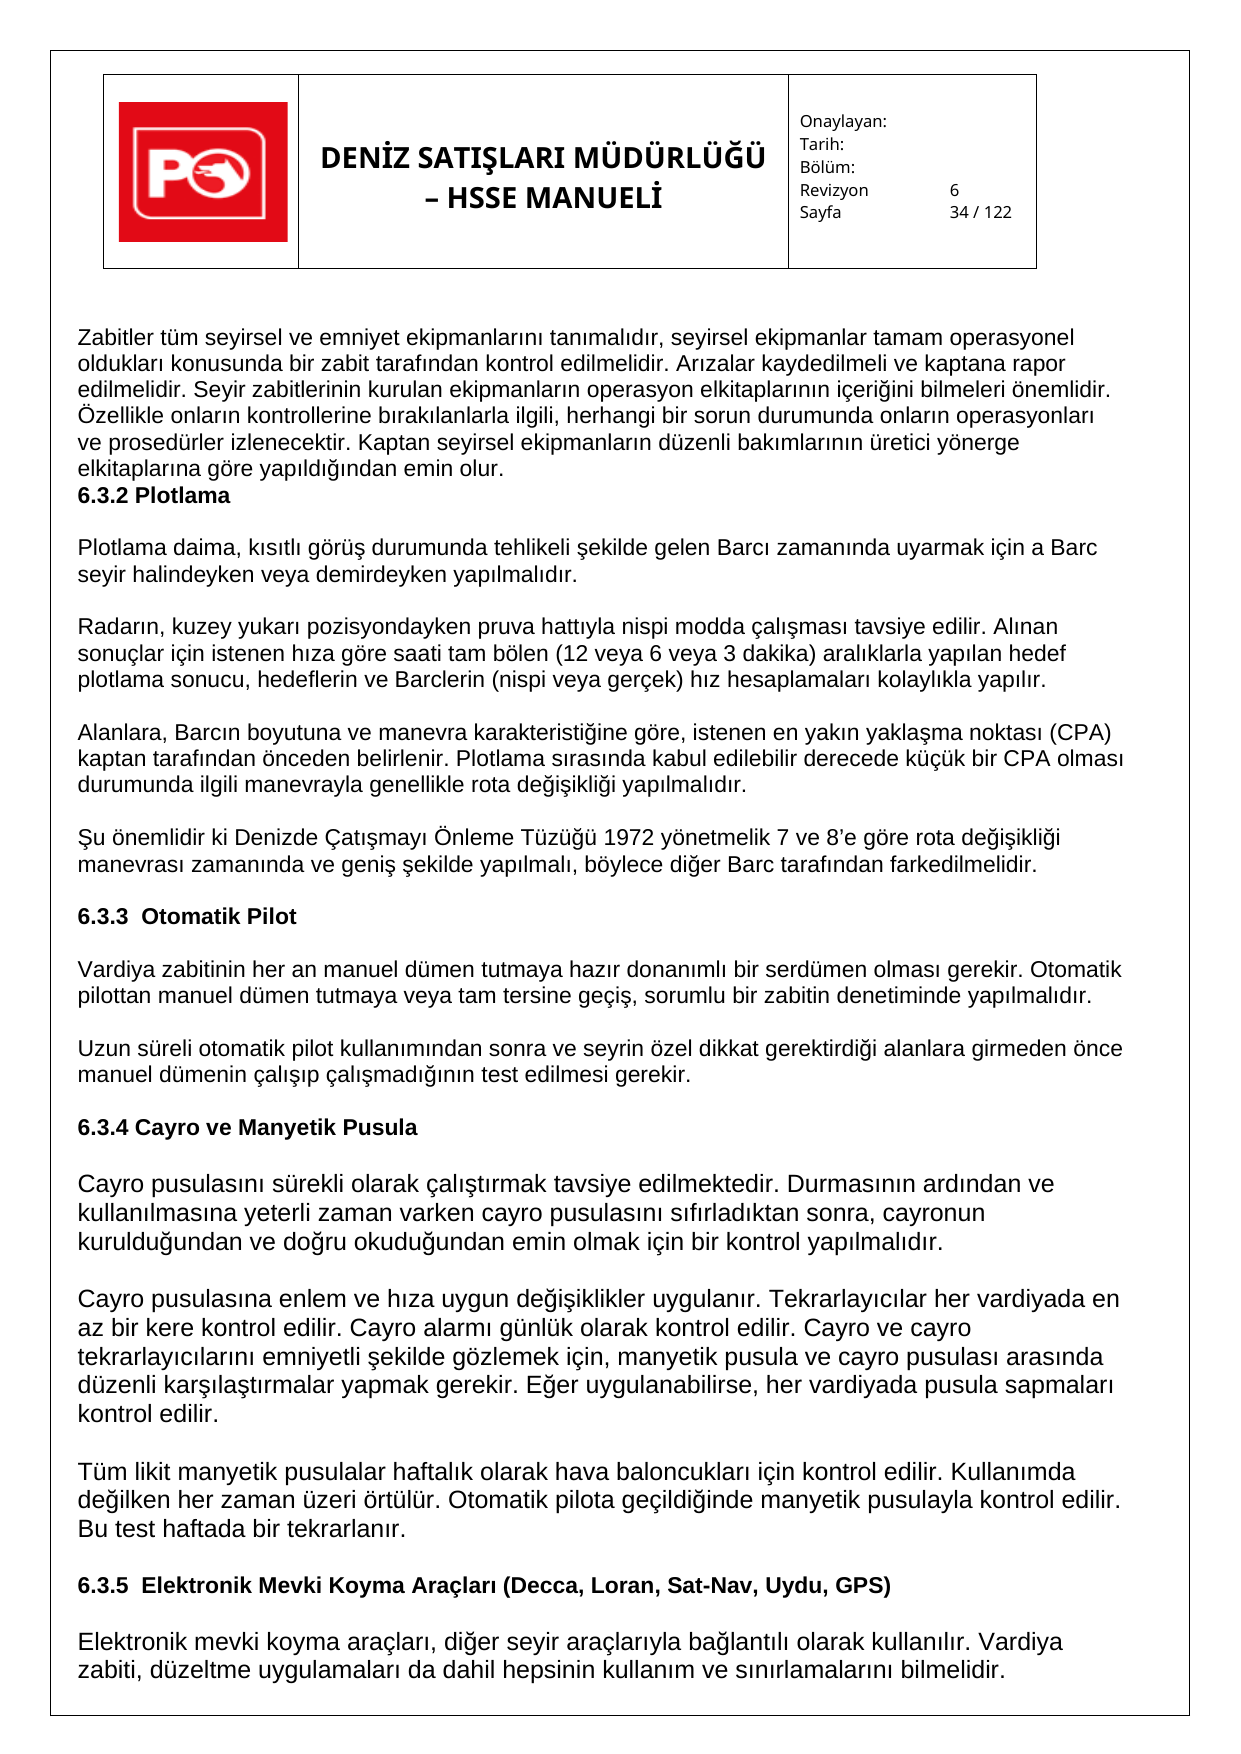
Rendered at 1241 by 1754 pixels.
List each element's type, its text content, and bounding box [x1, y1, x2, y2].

text 6.3.3 Otomatik Pilot [77, 903, 1126, 929]
text 6.3.5 Elektronik Mevki Koyma Araçları (Decca, Loran, Sat-Nav, Uydu, GPS) [77, 1572, 1126, 1598]
text 6.3.2 Plotlama [77, 482, 1126, 508]
text Uzun süreli otomatik pilot kullanımından sonra ve seyrin özel dikkat gerektirdiği alanlara girmeden önce manuel dümenin çalışıp çalışmadığının test edilmesi gerekir. [77, 1035, 1126, 1088]
text Plotlama daima, kısıtlı görüş durumunda tehlikeli şekilde gelen Barcı zamanında uyarmak için a Barc seyir halindeyken veya demirdeyken yapılmalıdır. [77, 534, 1126, 587]
text Cayro pusulasını sürekli olarak çalıştırmak tavsiye edilmektedir. Durmasının ardından ve kullanılmasına yeterli zaman varken cayro pusulasını sıfırladıktan sonra, cayronun kurulduğundan ve doğru okuduğundan emin olmak için bir kontrol yapılmalıdır. [77, 1169, 1126, 1255]
text Şu önemlidir ki Denizde Çatışmayı Önleme Tüzüğü 1972 yönetmelik 7 ve 8’e göre rota değişikliği manevrası zamanında ve geniş şekilde yapılmalı, böylece diğer Barc tarafından farkedilmelidir. [77, 824, 1126, 877]
picture [118, 102, 288, 242]
text Zabitler tüm seyirsel ve emniyet ekipmanlarını tanımalıdır, seyirsel ekipmanlar tamam operasyonel oldukları konusunda bir zabit tarafından kontrol edilmelidir. Arızalar kaydedilmeli ve kaptana rapor edilmelidir. Seyir zabitlerinin kurulan ekipmanların operasyon elkitaplarının içeriğini bilmeleri önemlidir. Özellikle onların kontrollerine bırakılanlarla ilgili, herhangi bir sorun durumunda onların operasyonları ve prosedürler izlenecektir. Kaptan seyirsel ekipmanların düzenli bakımlarının üretici yönerge elkitaplarına göre yapıldığından emin olur. [77, 323, 1126, 482]
text Tüm likit manyetik pusulalar haftalık olarak hava baloncukları için kontrol edilir. Kullanımda değilken her zaman üzeri örtülür. Otomatik pilota geçildiğinde manyetik pusulayla kontrol edilir. Bu test haftada bir tekrarlanır. [77, 1457, 1126, 1543]
text Alanlara, Barcın boyutuna ve manevra karakteristiğine göre, istenen en yakın yaklaşma noktası (CPA) kaptan tarafından önceden belirlenir. Plotlama sırasında kabul edilebilir derecede küçük bir CPA olması durumunda ilgili manevrayla genellikle rota değişikliği yapılmalıdır. [77, 719, 1126, 798]
text Vardiya zabitinin her an manuel dümen tutmaya hazır donanımlı bir serdümen olması gerekir. Otomatik pilottan manuel dümen tutmaya veya tam tersine geçiş, sorumlu bir zabitin denetiminde yapılmalıdır. [77, 956, 1126, 1009]
text Radarın, kuzey yukarı pozisyondayken pruva hattıyla nispi modda çalışması tavsiye edilir. Alınan sonuçlar için istenen hıza göre saati tam bölen (12 veya 6 veya 3 dakika) aralıklarla yapılan hedef plotlama sonucu, hedeflerin ve Barclerin (nispi veya gerçek) hız hesaplamaları kolaylıkla yapılır. [77, 613, 1126, 692]
text Elektronik mevki koyma araçları, diğer seyir araçlarıyla bağlantılı olarak kullanılır. Vardiya zabiti, düzeltme uygulamaları da dahil hepsinin kullanım ve sınırlamalarını bilmelidir. [77, 1627, 1126, 1684]
text 6.3.4 Cayro ve Manyetik Pusula [77, 1114, 1126, 1140]
text Cayro pusulasına enlem ve hıza uygun değişiklikler uygulanır. Tekrarlayıcılar her vardiyada en az bir kere kontrol edilir. Cayro alarmı günlük olarak kontrol edilir. Cayro ve cayro tekrarlayıcılarını emniyetli şekilde gözlemek için, manyetik pusula ve cayro pusulası arasında düzenli karşılaştırmalar yapmak gerekir. Eğer uygulanabilirse, her vardiyada pusula sapmaları kontrol edilir. [77, 1284, 1126, 1428]
